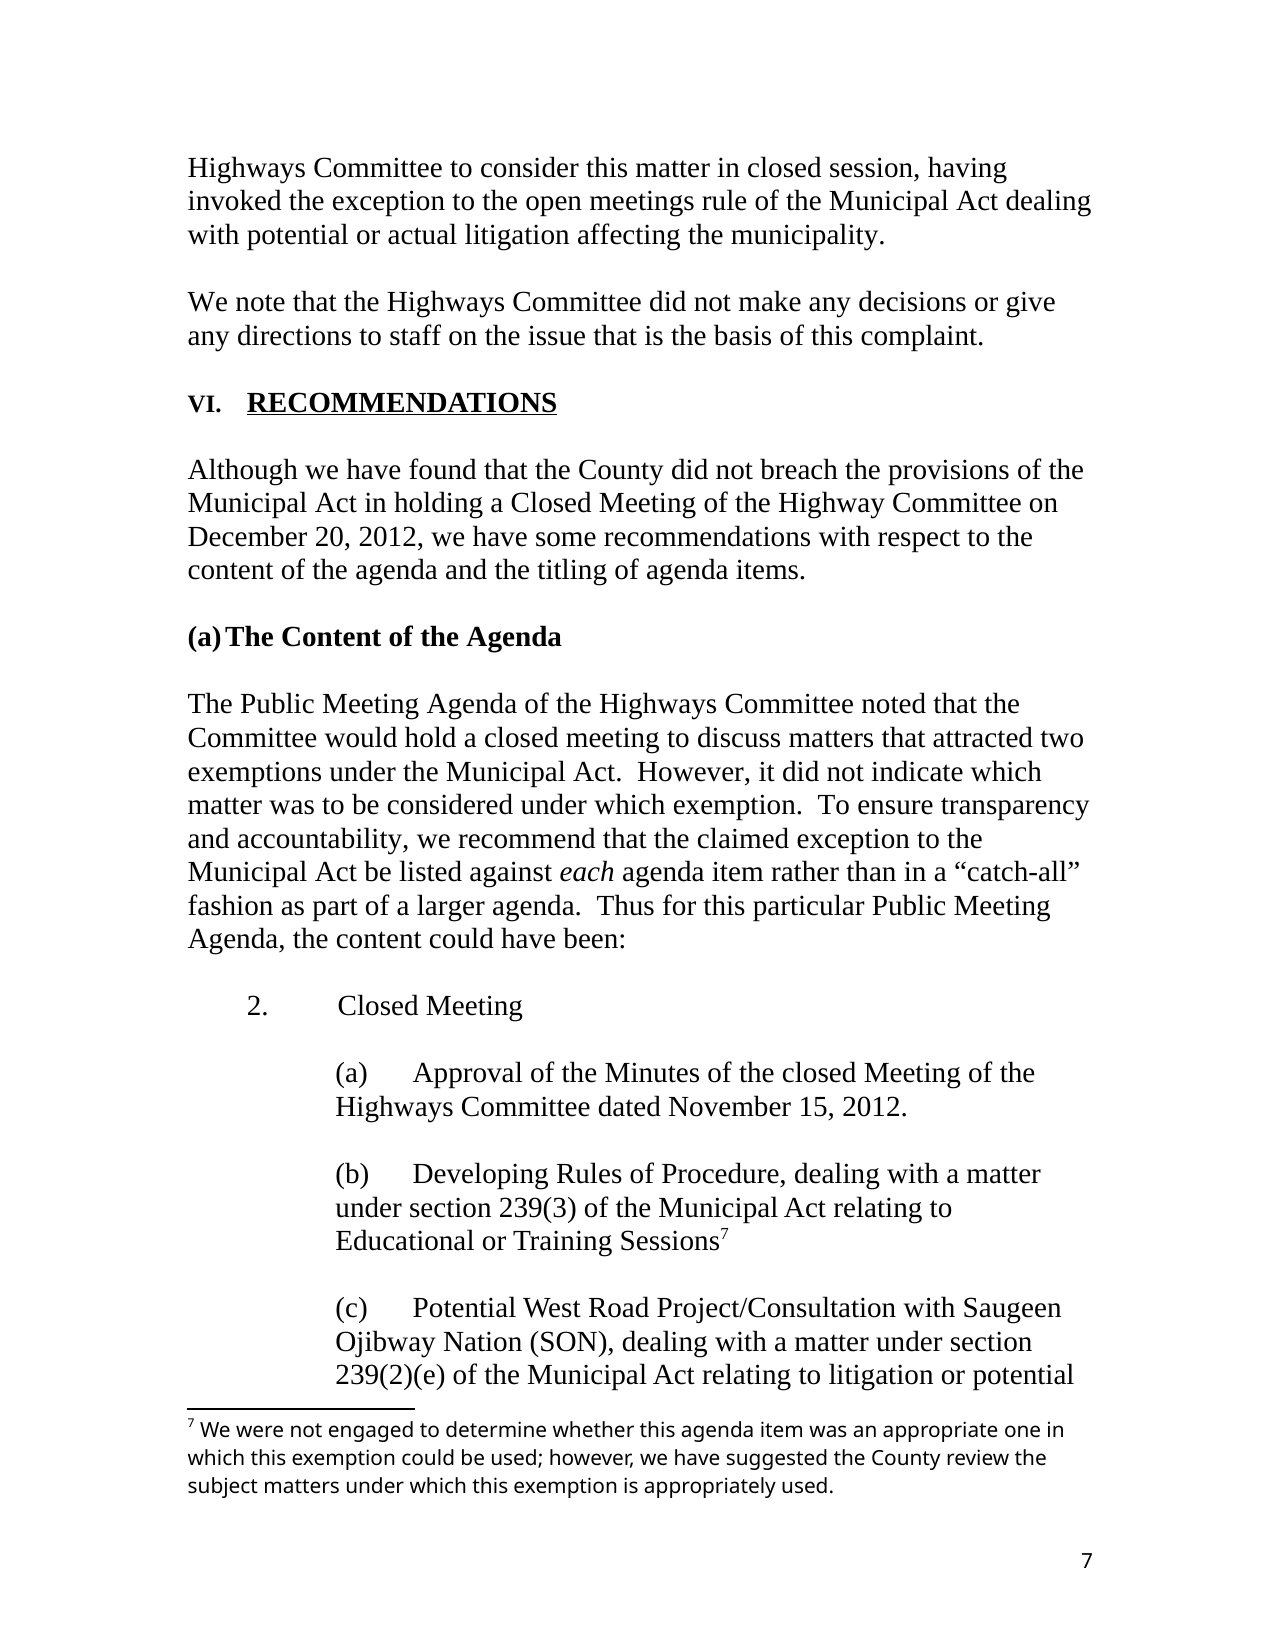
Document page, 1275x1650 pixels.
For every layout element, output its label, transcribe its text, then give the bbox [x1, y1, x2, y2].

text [187, 150, 1093, 251]
list The Content of the Agenda [187, 619, 1093, 653]
text 2. Closed Meeting [247, 988, 1093, 1022]
text (a) Approval of the Minutes of the closed Meeting of the Highways Committee dated November 15, 2012. [187, 1056, 1093, 1123]
text Although we have found that the County did not breach the provisions of the Municipal Act in holding a Closed Meeting of the Highway Committee on December 20, 2012, we have some recommendations with respect to the content of the agenda and the titling of agenda items. [187, 452, 1093, 586]
text The Public Meeting Agenda of the Highways Committee noted that the Committee would hold a closed meeting to discuss matters that attracted two exemptions under the Municipal Act. However, it did not indicate which matter was to be considered under which exemption. To ensure transparency and accountability, we recommend that the claimed exception to the Municipal Act be listed against each agenda item rather than in a “catch-all” fashion as part of a larger agenda. Thus for this particular Public Meeting Agenda, the content could have been: [187, 687, 1093, 955]
list RECOMMENDATIONS [187, 385, 1093, 418]
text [335, 1290, 1093, 1391]
text (b) Developing Rules of Procedure, dealing with a matter under section 239(3) of the Municipal Act relating to Educational or Training Sessions [335, 1156, 1093, 1257]
text We note that the Highways Committee did not make any decisions or give any directions to staff on the issue that is the basis of this complaint. [187, 284, 1093, 351]
